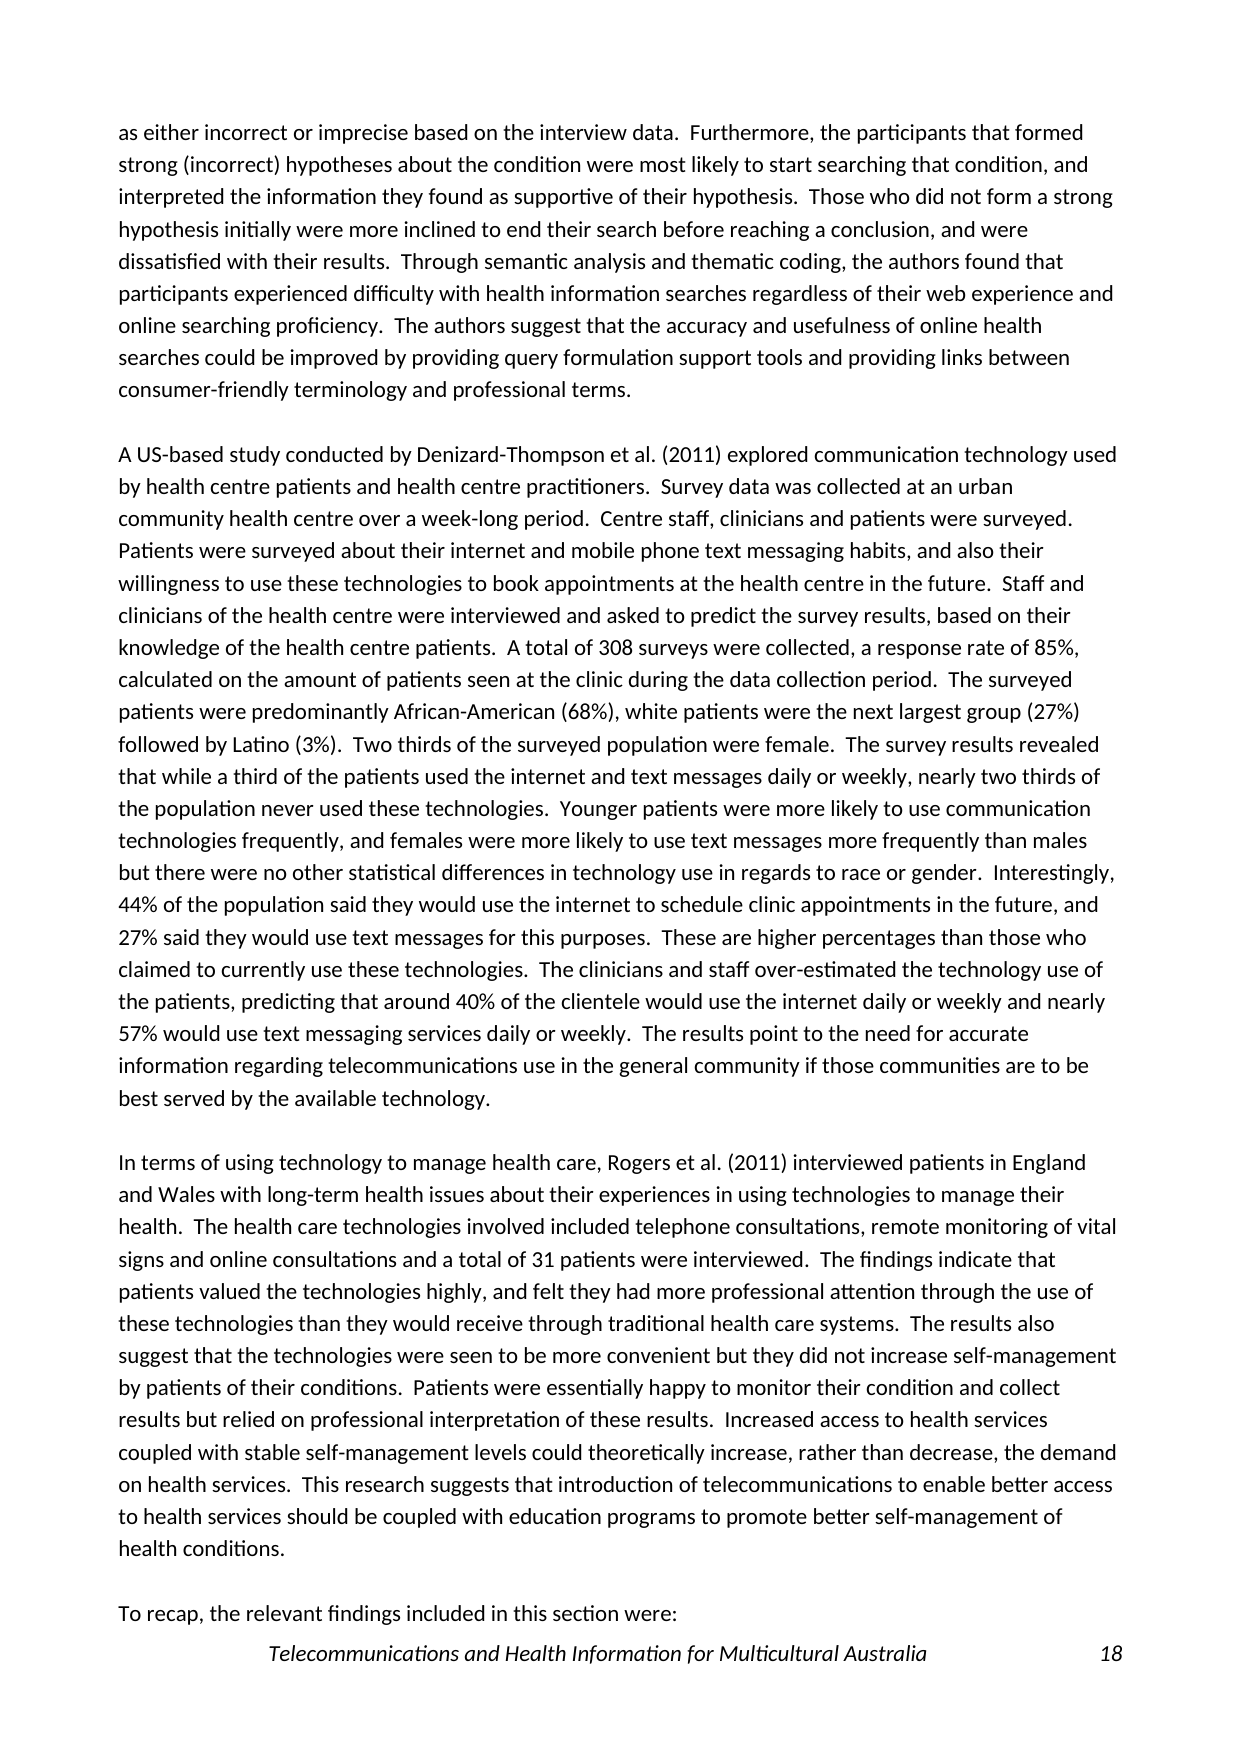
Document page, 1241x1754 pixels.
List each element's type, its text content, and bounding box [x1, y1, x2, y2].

text In terms of using technology to manage health care, Rogers et al. (2011) interviewed patients in England and Wales with long-term health issues about their experiences in using technologies to manage their health. The health care technologies involved included telephone consultations, remote monitoring of vital signs and online consultations and a total of 31 patients were interviewed. The findings indicate that patients valued the technologies highly, and felt they had more professional attention through the use of these technologies than they would receive through traditional health care systems. The results also suggest that the technologies were seen to be more convenient but they did not increase self-management by patients of their conditions. Patients were essentially happy to monitor their condition and collect results but relied on professional interpretation of these results. Increased access to health services coupled with stable self-management levels could theoretically increase, rather than decrease, the demand on health services. This research suggests that introduction of telecommunications to enable better access to health services should be coupled with education programs to promote better self-management of health conditions. [118, 1148, 1122, 1562]
text A US-based study conducted by Denizard-Thompson et al. (2011) explored communication technology used by health centre patients and health centre practitioners. Survey data was collected at an urban community health centre over a week-long period. Centre staff, clinicians and patients were surveyed. Patients were surveyed about their internet and mobile phone text messaging habits, and also their willingness to use these technologies to book appointments at the health centre in the future. Staff and clinicians of the health centre were interviewed and asked to predict the survey results, based on their knowledge of the health centre patients. A total of 308 surveys were collected, a response rate of 85%, calculated on the amount of patients seen at the clinic during the data collection period. The surveyed patients were predominantly African-American (68%), white patients were the next largest group (27%) followed by Latino (3%). Two thirds of the surveyed population were female. The survey results revealed that while a third of the patients used the internet and text messages daily or weekly, nearly two thirds of the population never used these technologies. Younger patients were more likely to use communication technologies frequently, and females were more likely to use text messages more frequently than males but there were no other statistical differences in technology use in regards to race or gender. Interestingly, 44% of the population said they would use the internet to schedule clinic appointments in the future, and 27% said they would use text messages for this purposes. These are higher percentages than those who claimed to currently use these technologies. The clinicians and staff over-estimated the technology use of the patients, predicting that around 40% of the clientele would use the internet daily or weekly and nearly 57% would use text messaging services daily or weekly. The results point to the need for accurate information regarding telecommunications use in the general community if those communities are to be best served by the available technology. [118, 440, 1122, 1112]
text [118, 118, 1122, 404]
text To recap, the relevant findings included in this section were: [118, 1599, 1122, 1627]
